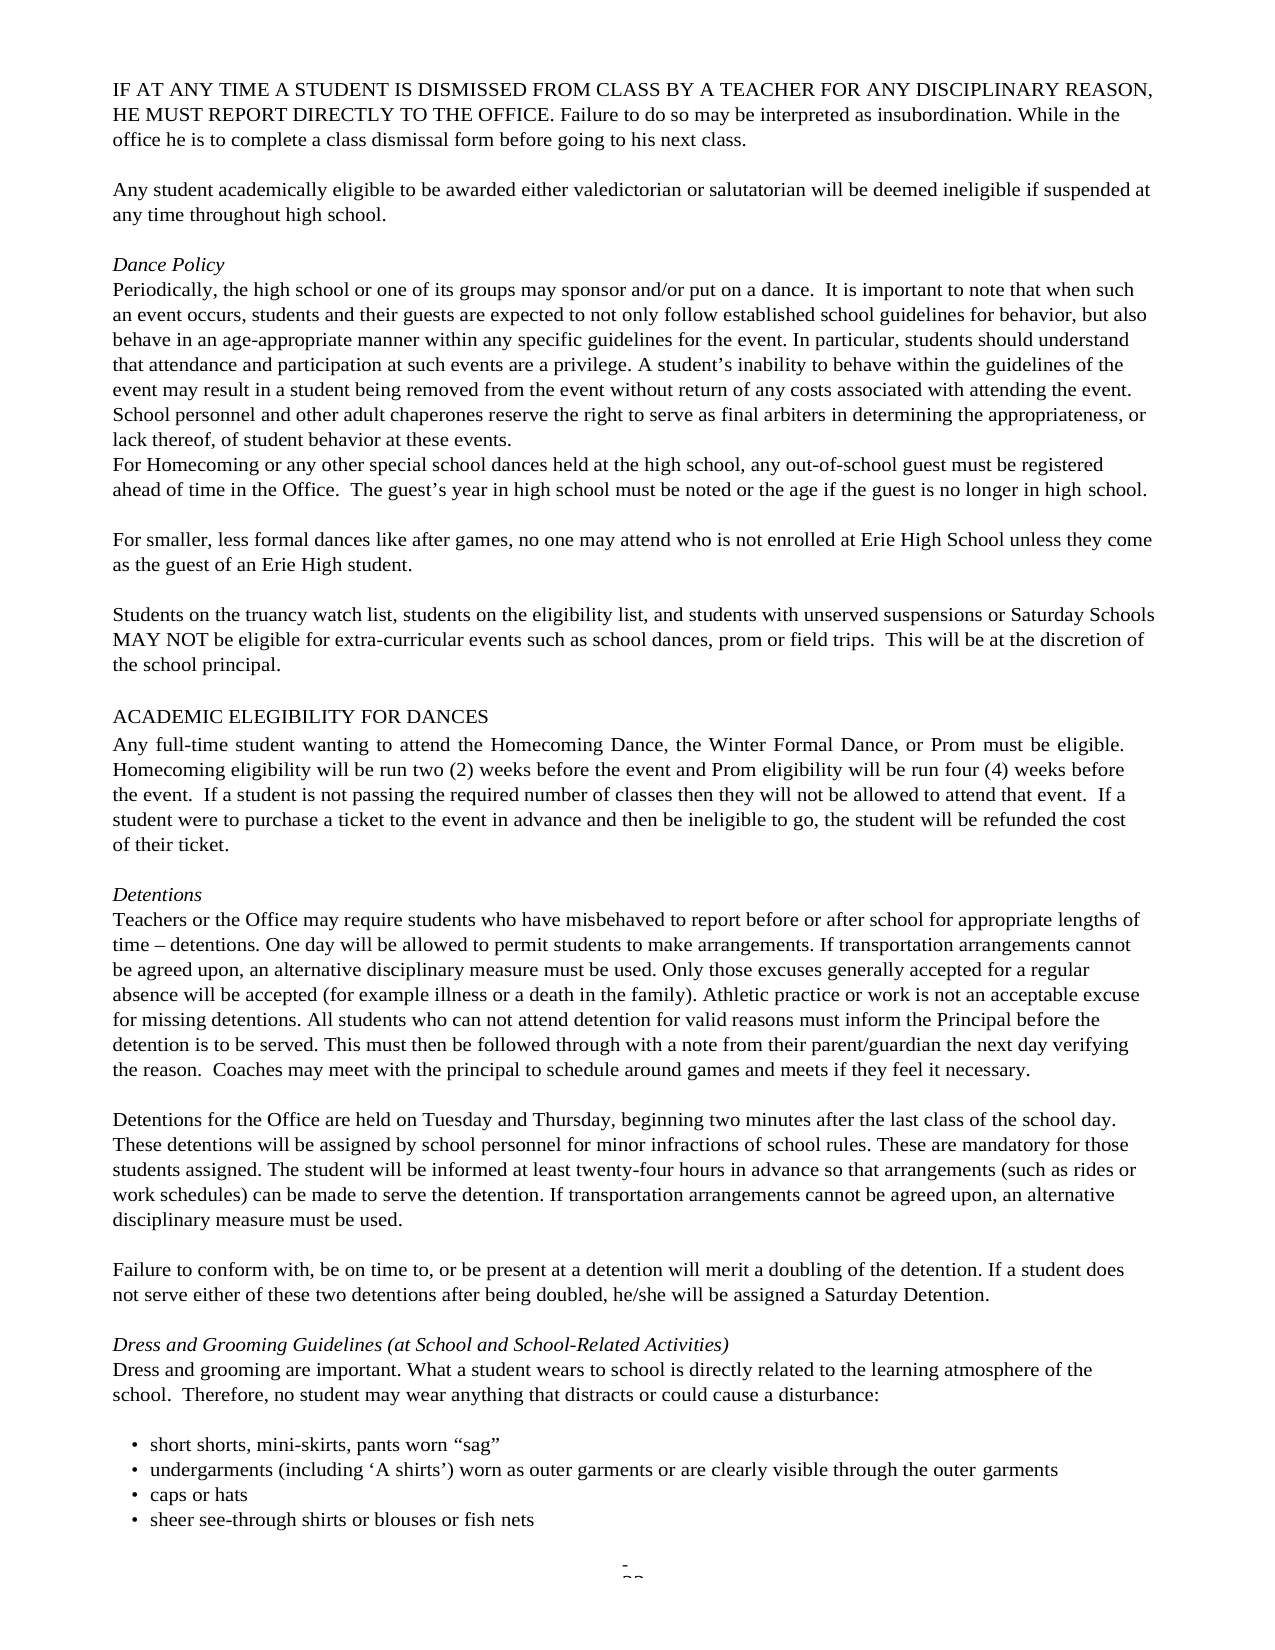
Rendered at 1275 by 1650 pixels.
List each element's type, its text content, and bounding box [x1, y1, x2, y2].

list caps or hats [131, 1483, 1173, 1506]
text IF AT ANY TIME A STUDENT IS DISMISSED FROM CLASS BY A TEACHER FOR ANY DISCIPLINARY REASON, [112, 78, 1165, 101]
text Any full-time student wanting to attend the Homecoming Dance, the Winter Formal Dance, or Prom must be eligible. Homecoming eligibility will be run two (2) weeks before the event and Prom eligibility will be run four (4) weeks before the event. If a student is not passing the required number of classes then they will not be allowed to attend that event. If a student were to purchase a ticket to the event in advance and then be ineligible to go, the student will be refunded the cost of their ticket. [112, 733, 1128, 856]
text Failure to conform with, be on time to, or be present at a detention will merit a doubling of the detention. If a student does not serve either of these two detentions after being doubled, he/she will be assigned a Saturday Detention. [112, 1258, 1143, 1306]
text Teachers or the Office may require students who have misbehaved to report before or after school for appropriate lengths of time – detentions. One day will be allowed to permit students to make arrangements. If transportation arrangements cannot be agreed upon, an alternative disciplinary measure must be used. Only those excuses generally accepted for a regular absence will be accepted (for example illness or a death in the family). Athletic practice or work is not an acceptable excuse for missing detentions. All students who can not attend detention for valid reasons must inform the Principal before the detention is to be served. This must then be followed through with a note from their parent/guardian the next day verifying the reason. Coaches may meet with the principal to schedule around games and meets if they feel it necessary. [112, 908, 1152, 1081]
text ACADEMIC ELEGIBILITY FOR DANCES [112, 706, 1128, 728]
text Students on the truancy watch list, students on the eligibility list, and students with unserved suspensions or Saturday Schools MAY NOT be eligible for extra-curricular events such as school dances, prom or field trips. This will be at the discretion of the school principal. [112, 603, 1165, 676]
text Dress and Grooming Guidelines (at School and School-Related Activities) [112, 1333, 1165, 1356]
text Any student academically eligible to be awarded either valedictorian or salutatorian will be deemed ineligible if suspended at any time throughout high school. [112, 178, 1165, 226]
text For Homecoming or any other special school dances held at the high school, any out-of-school guest must be registered ahead of time in the Office. The guest’s year in high school must be noted or the age if the guest is no longer in high school. [112, 453, 1153, 501]
text Detentions for the Office are held on Tuesday and Thursday, beginning two minutes after the last class of the school day. These detentions will be assigned by school personnel for minor infractions of school rules. These are mandatory for those students assigned. The student will be informed at least twenty-four hours in advance so that arrangements (such as rides or work schedules) can be made to serve the detention. If transportation arrangements cannot be agreed upon, an alternative disciplinary measure must be used. [112, 1108, 1165, 1231]
text Detentions [102, 883, 1165, 906]
text Dance Policy [112, 253, 1165, 276]
text HE MUST REPORT DIRECTLY TO THE OFFICE. Failure to do so may be interpreted as insubordination. While in the office he is to complete a class dismissal form before going to his next class. [112, 103, 1165, 151]
text Dress and grooming are important. What a student wears to school is directly related to the learning atmosphere of the school. Therefore, no student may wear anything that distracts or could cause a disturbance: [112, 1358, 1143, 1406]
list sheer see-through shirts or blouses or fish nets [131, 1508, 1173, 1531]
list undergarments (including ‘A shirts’) worn as outer garments or are clearly visible through the outer garments [131, 1458, 1173, 1481]
text Periodically, the high school or one of its groups may sponsor and/or put on a dance. It is important to note that when such an event occurs, students and their guests are expected to not only follow established school guidelines for behavior, but also behave in an age-appropriate manner within any specific guidelines for the event. In particular, students should understand that attendance and participation at such events are a privilege. A student’s inability to behave within the guidelines of the event may result in a student being removed from the event without return of any costs associated with attending the event. School personnel and other adult chaperones reserve the right to serve as final arbiters in determining the appropriateness, or lack thereof, of student behavior at these events. [112, 278, 1155, 451]
text For smaller, less formal dances like after games, no one may attend who is not enrolled at Erie High School unless they come as the guest of an Erie High student. [112, 528, 1165, 576]
list short shorts, mini-skirts, pants worn “sag” [131, 1433, 1173, 1456]
